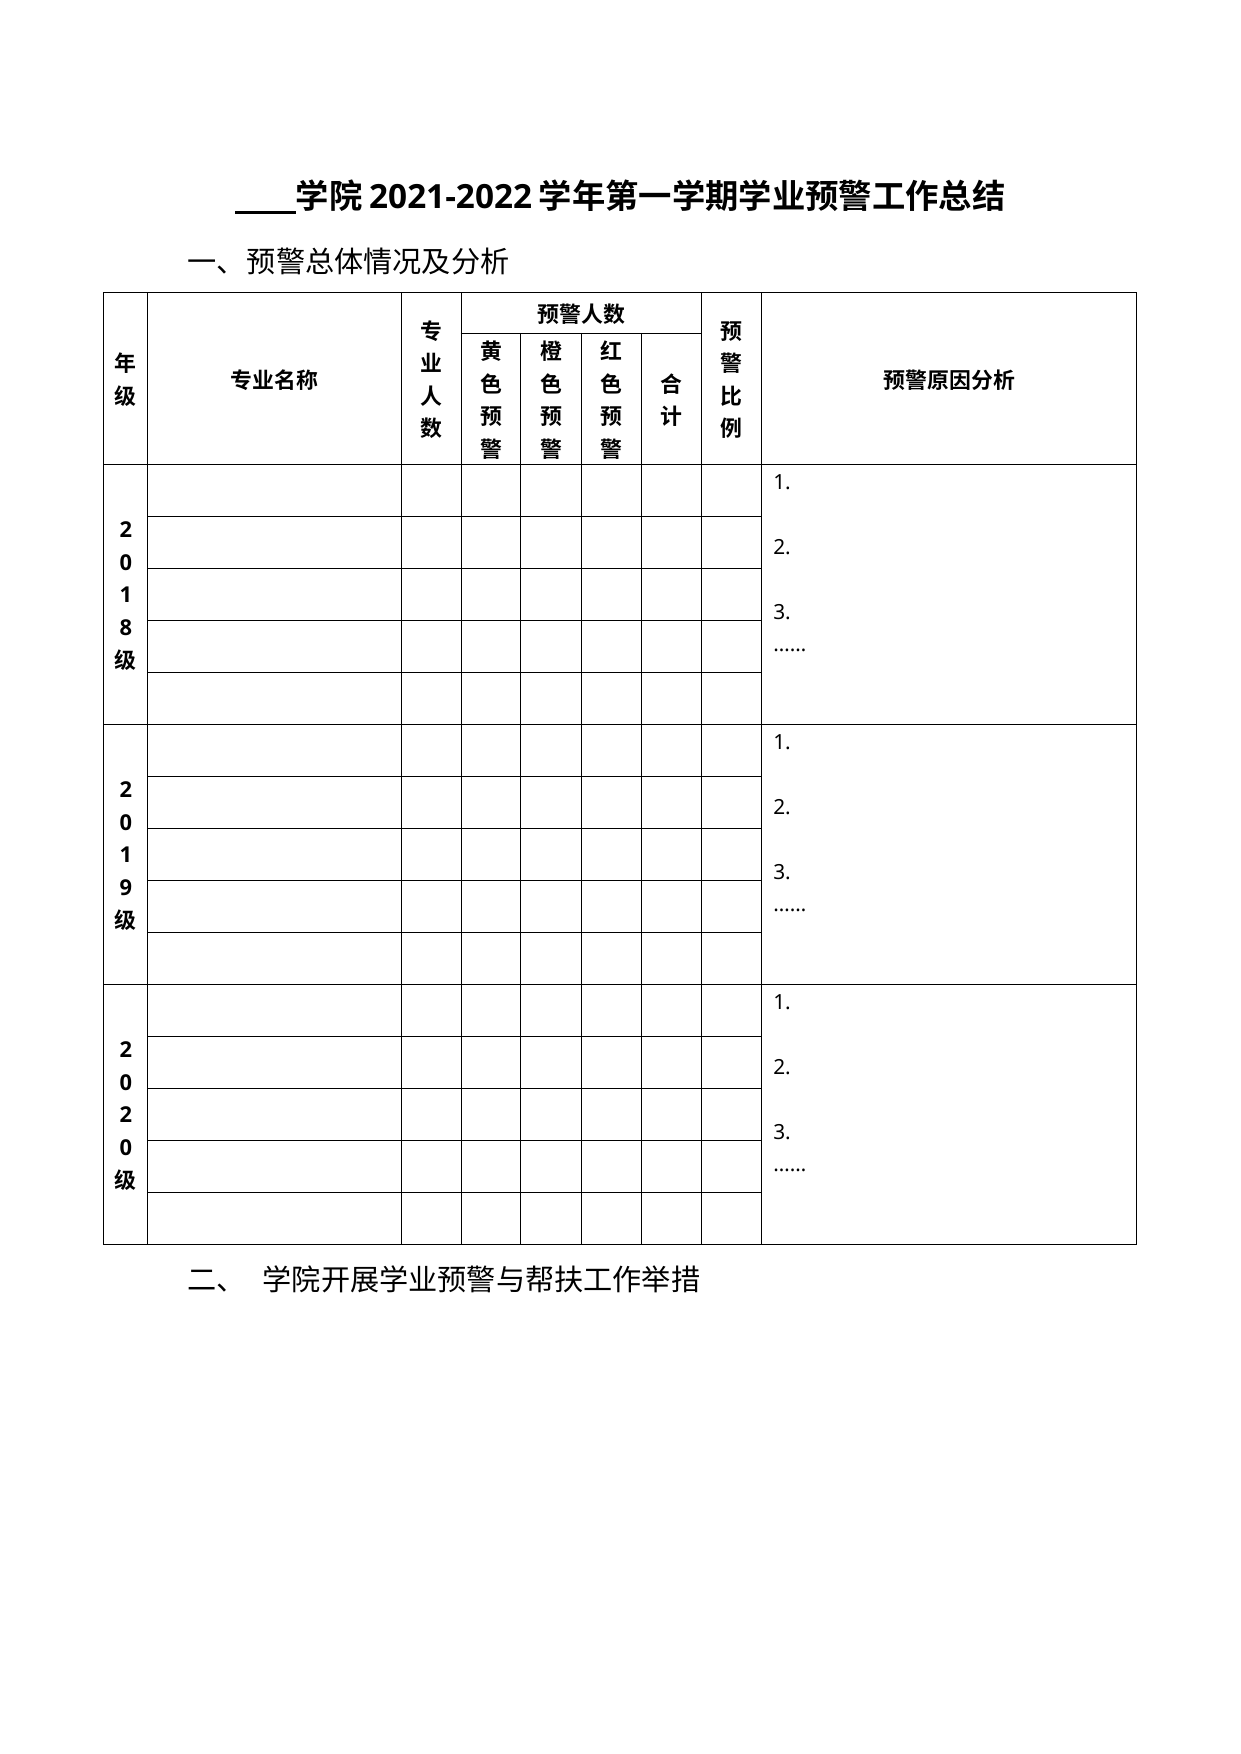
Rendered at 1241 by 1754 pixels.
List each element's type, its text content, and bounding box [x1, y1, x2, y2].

table_cell [148, 1089, 401, 1140]
table_cell [462, 1037, 520, 1088]
table_cell [148, 569, 401, 620]
table_cell [642, 829, 701, 880]
table_cell [582, 621, 641, 672]
table_cell [462, 673, 520, 724]
table_cell [462, 933, 520, 984]
table_cell [702, 673, 761, 724]
table_cell [702, 933, 761, 984]
table_cell [642, 777, 701, 828]
table_cell [462, 1089, 520, 1140]
table_cell [462, 829, 520, 880]
table_cell [702, 985, 761, 1036]
table_cell [702, 881, 761, 932]
table_cell [462, 1141, 520, 1192]
table_cell [148, 725, 401, 776]
table_cell [462, 621, 520, 672]
table_cell [148, 829, 401, 880]
table_cell [702, 1193, 761, 1244]
table_header 专业名称 [148, 293, 401, 464]
table_cell 合计 [642, 334, 701, 464]
table_cell [582, 933, 641, 984]
table_header 年级 [104, 293, 147, 464]
table_cell [462, 725, 520, 776]
table_cell [521, 1193, 581, 1244]
table_cell [462, 777, 520, 828]
table_cell 2 0 2 0 级 [104, 985, 147, 1244]
table_cell [521, 725, 581, 776]
table_cell [702, 569, 761, 620]
table_cell [582, 881, 641, 932]
table_cell [702, 1089, 761, 1140]
table_cell [702, 621, 761, 672]
table_cell [521, 1141, 581, 1192]
table_cell [582, 829, 641, 880]
table_cell [642, 1193, 701, 1244]
table_cell [642, 569, 701, 620]
text 学院2021-2022学年第一学期学业预警工作总结 [187, 162, 1053, 227]
table_cell [642, 673, 701, 724]
table_cell [642, 517, 701, 568]
table_cell [148, 673, 401, 724]
table_cell [582, 1089, 641, 1140]
table_cell [582, 1193, 641, 1244]
table_cell [402, 985, 461, 1036]
table_header 预警原因分析 [762, 293, 1136, 464]
table_cell [642, 1037, 701, 1088]
table_cell [148, 465, 401, 516]
list 学院开展学业预警与帮扶工作举措 [187, 1245, 1053, 1310]
table_cell 2 0 1 9 级 [104, 725, 147, 984]
table_cell [582, 725, 641, 776]
table_cell [521, 673, 581, 724]
table_cell [521, 777, 581, 828]
table_cell [402, 1141, 461, 1192]
table_cell [462, 985, 520, 1036]
table_cell [582, 1037, 641, 1088]
table_cell [462, 1193, 520, 1244]
table_header 预警人数 [462, 293, 701, 333]
table_cell [642, 465, 701, 516]
table_cell 橙色预警 [521, 334, 581, 464]
table_cell [642, 881, 701, 932]
table_cell [148, 1141, 401, 1192]
table_cell [702, 465, 761, 516]
table_cell [521, 881, 581, 932]
table_cell [582, 517, 641, 568]
table_cell [402, 569, 461, 620]
table_cell [582, 985, 641, 1036]
list 预警总体情况及分析 [187, 227, 1053, 292]
table_cell [582, 465, 641, 516]
table_cell [702, 1141, 761, 1192]
table_cell [402, 725, 461, 776]
table_cell [642, 985, 701, 1036]
table_cell [521, 829, 581, 880]
table_cell [642, 725, 701, 776]
table_header 专 业 人 数 [402, 293, 461, 464]
table_cell 2 0 1 8 级 [104, 465, 147, 724]
table_cell [148, 985, 401, 1036]
table_cell [582, 1141, 641, 1192]
table_cell 1. 2. 3. …… [762, 985, 1136, 1244]
table_cell [402, 1037, 461, 1088]
table_cell [642, 621, 701, 672]
table_cell [148, 933, 401, 984]
table_cell [462, 569, 520, 620]
table_cell [402, 829, 461, 880]
table_cell [521, 933, 581, 984]
table_cell [148, 1037, 401, 1088]
table_header 预警比例 [702, 293, 761, 464]
table_cell [402, 673, 461, 724]
table_cell [402, 777, 461, 828]
table_cell [521, 621, 581, 672]
table_cell [148, 1193, 401, 1244]
table_cell [148, 621, 401, 672]
table_cell [702, 1037, 761, 1088]
table_cell [521, 985, 581, 1036]
table_cell [642, 933, 701, 984]
table_cell [702, 829, 761, 880]
table_cell [702, 517, 761, 568]
table_cell [462, 517, 520, 568]
table_cell [148, 777, 401, 828]
table_cell [402, 465, 461, 516]
table_cell [642, 1141, 701, 1192]
table_cell [521, 1037, 581, 1088]
table_cell [521, 517, 581, 568]
table_cell [642, 1089, 701, 1140]
table_cell 1. 2. 3. …… [762, 725, 1136, 984]
table_cell [402, 1089, 461, 1140]
table_cell [402, 621, 461, 672]
table_cell [702, 777, 761, 828]
table_cell [582, 569, 641, 620]
table_cell [702, 725, 761, 776]
table_cell [582, 777, 641, 828]
table_cell [402, 517, 461, 568]
table_cell [462, 881, 520, 932]
table_cell [521, 465, 581, 516]
table_cell 1. 2. 3. …… [762, 465, 1136, 724]
table_cell [402, 881, 461, 932]
table_cell [521, 1089, 581, 1140]
table_cell [582, 673, 641, 724]
table_cell [148, 517, 401, 568]
table_cell 黄色预警 [462, 334, 520, 464]
table_cell [462, 465, 520, 516]
table_cell [521, 569, 581, 620]
table_cell [402, 1193, 461, 1244]
table_cell [148, 881, 401, 932]
table_cell 红色预警 [582, 334, 641, 464]
table_cell [402, 933, 461, 984]
